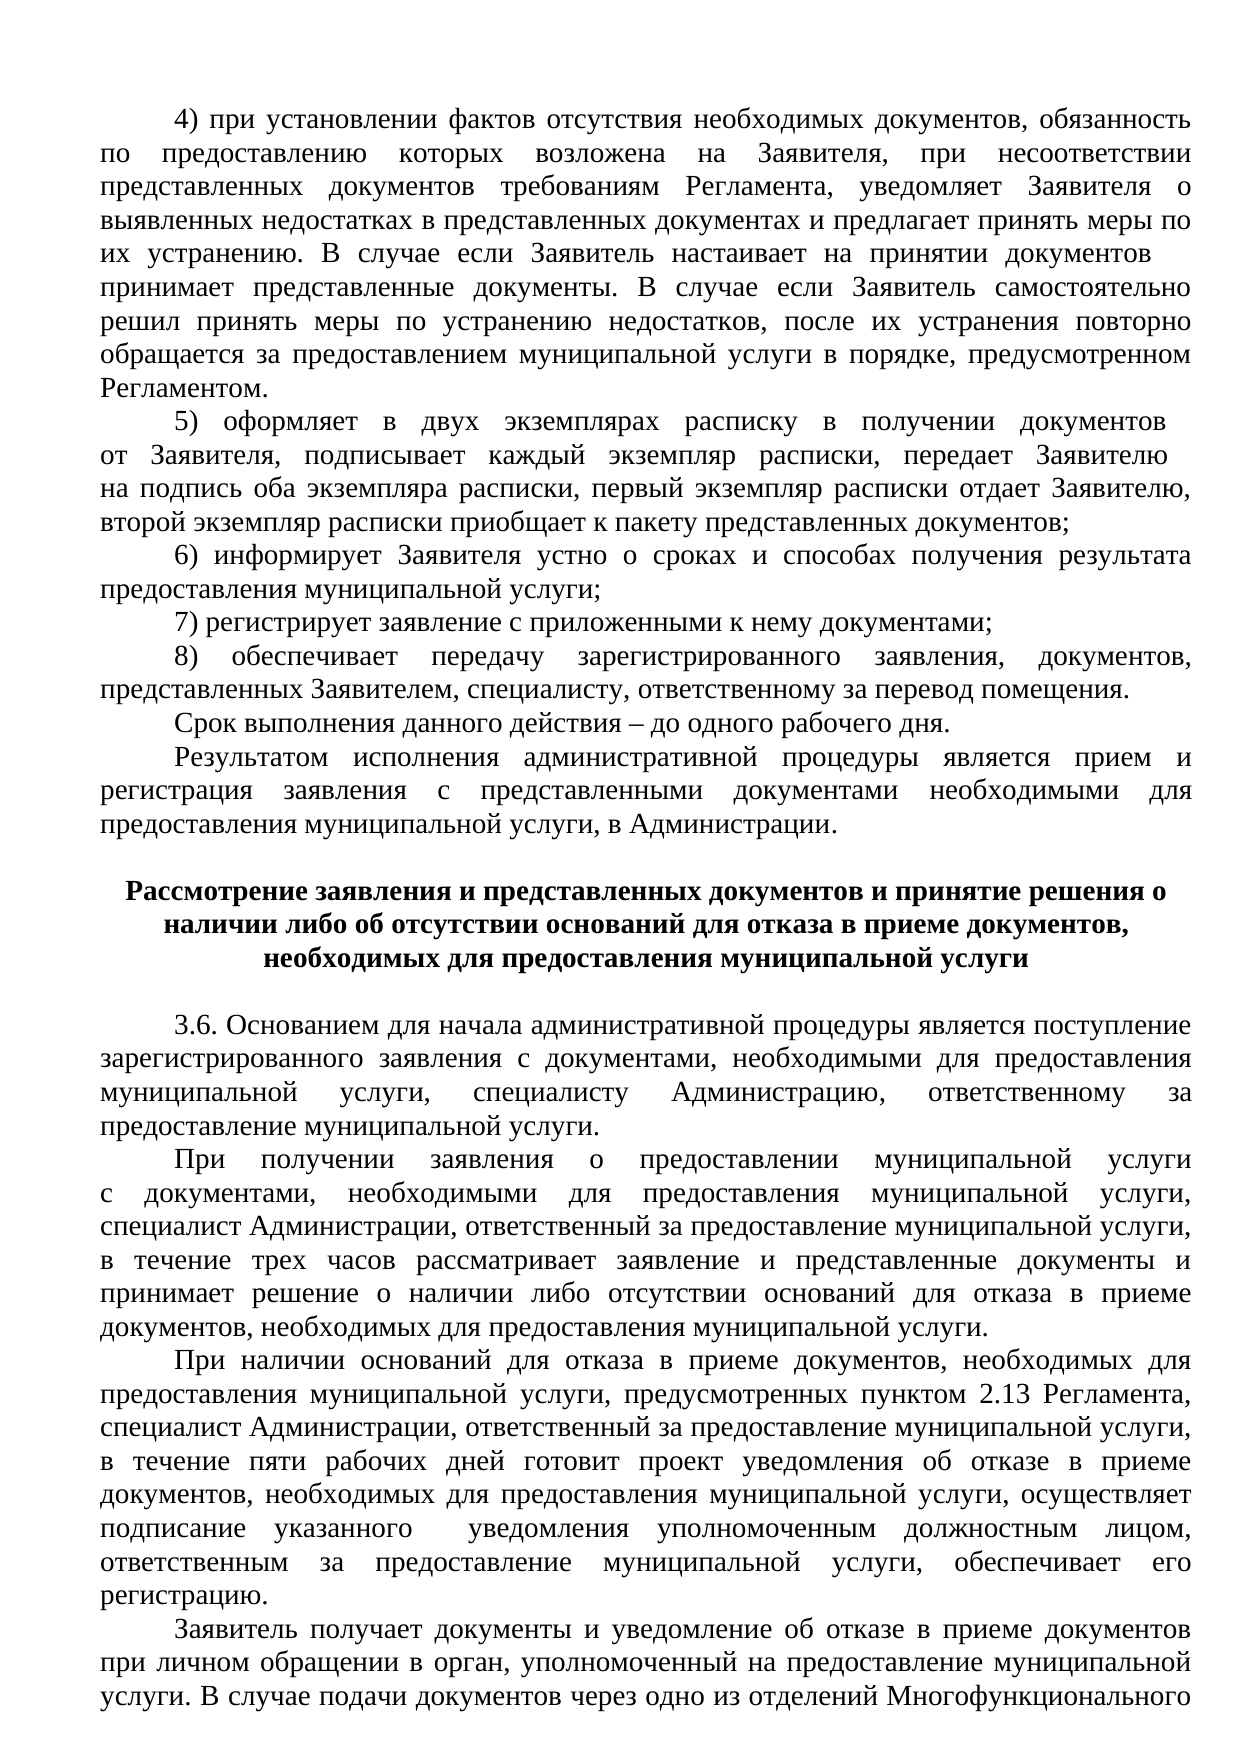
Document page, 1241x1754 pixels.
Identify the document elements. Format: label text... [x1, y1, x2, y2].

text 3.6. Основанием для начала административной процедуры является поступление зарегистрированного заявления с документами, необходимыми для предоставления муниципальной услуги, специалисту Администрацию, ответственному за предоставление муниципальной услуги. [100, 1007, 1192, 1141]
text 7) регистрирует заявление с приложенными к нему документами; [100, 604, 1192, 638]
text При получении заявления о предоставлении муниципальной услуги с документами, необходимыми для предоставления муниципальной услуги, специалист Администрации, ответственный за предоставление муниципальной услуги, в течение трех часов рассматривает заявление и представленные документы и принимает решение о наличии либо отсутствии оснований для отказа в приеме документов, необходимых для предоставления муниципальной услуги. [100, 1141, 1192, 1342]
text При наличии оснований для отказа в приеме документов, необходимых для предоставления муниципальной услуги, предусмотренных пунктом 2.13 Регламента, специалист Администрации, ответственный за предоставление муниципальной услуги, в течение пяти рабочих дней готовит проект уведомления об отказе в приеме документов, необходимых для предоставления муниципальной услуги, осуществляет подписание указанного уведомления уполномоченным должностным лицом, ответственным за предоставление муниципальной услуги, обеспечивает его регистрацию. [100, 1342, 1192, 1611]
text 5) оформляет в двух экземплярах расписку в получении документов от Заявителя, подписывает каждый экземпляр расписки, передает Заявителю на подпись оба экземпляра расписки, первый экземпляр расписки отдает Заявителю, второй экземпляр расписки приобщает к пакету представленных документов; [100, 403, 1192, 537]
text 8) обеспечивает передачу зарегистрированного заявления, документов, представленных Заявителем, специалисту, ответственному за перевод помещения. [100, 638, 1192, 705]
text Результатом исполнения административной процедуры является прием и регистрация заявления с представленными документами необходимыми для предоставления муниципальной услуги, в Администрации. [100, 739, 1192, 839]
text Срок выполнения данного действия – до одного рабочего дня. [100, 705, 1192, 739]
text 4) при установлении фактов отсутствия необходимых документов, обязанность по предоставлению которых возложена на Заявителя, при несоответствии представленных документов требованиям Регламента, уведомляет Заявителя о выявленных недостатках в представленных документах и предлагает принять меры по их устранению. В случае если Заявитель настаивает на принятии документов  принимает представленные документы. В случае если Заявитель самостоятельно решил принять меры по устранению недостатков, после их устранения повторно обращается за предоставлением муниципальной услуги в порядке, предусмотренном Регламентом. [100, 101, 1192, 403]
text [100, 1611, 1192, 1711]
text 6) информирует Заявителя устно о сроках и способах получения результата предоставления муниципальной услуги; [100, 537, 1192, 604]
text Рассмотрение заявления и представленных документов и принятие решения о наличии либо об отсутствии оснований для отказа в приеме документов, необходимых для предоставления муниципальной услуги [100, 873, 1192, 973]
